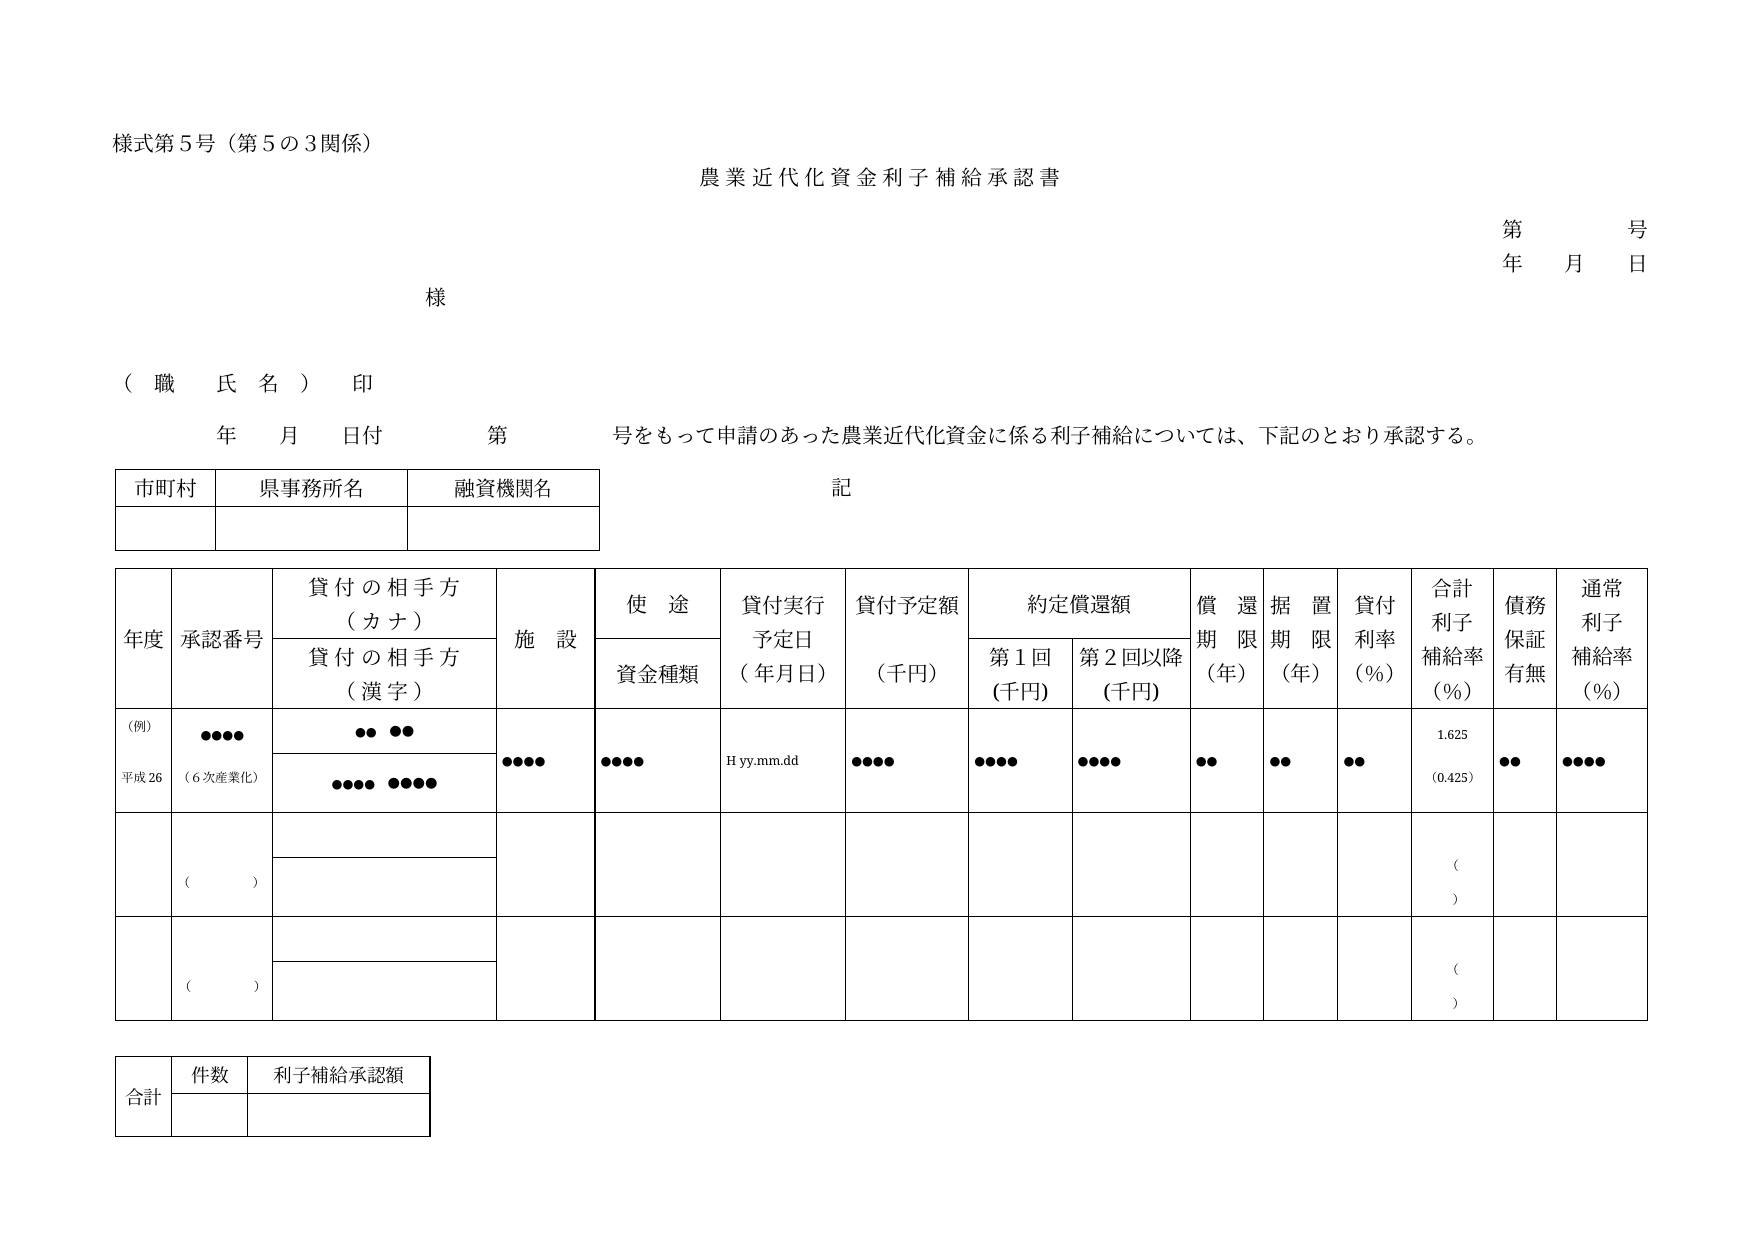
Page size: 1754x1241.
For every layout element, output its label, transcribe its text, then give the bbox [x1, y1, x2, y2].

table_header 合計 [116, 1057, 171, 1136]
table_cell [116, 507, 215, 550]
table_cell ●●●● [1073, 709, 1190, 812]
text 様 [112, 279, 1648, 314]
table_cell ●●●● ●●●● [273, 754, 496, 812]
table_cell 1.625 （0.425） [1412, 709, 1493, 812]
table_cell [497, 917, 594, 1020]
table_cell ●●●● [497, 709, 594, 812]
table_cell 資金種類 [596, 639, 720, 708]
table_cell ●●●● [846, 709, 968, 812]
table_header 償 還 期 限 （年） [1191, 569, 1263, 708]
table_cell [596, 917, 720, 1020]
table_cell [116, 917, 171, 1020]
table_cell ●● [1338, 709, 1411, 812]
table_cell （ ） [1412, 917, 1493, 1020]
table_cell [846, 813, 968, 916]
table_cell ●●●● （６次産業化） [172, 709, 272, 812]
table_cell [408, 507, 599, 550]
table_cell 第１回 (千円) [969, 639, 1072, 708]
table_header 年度 [116, 569, 171, 708]
table_cell [273, 917, 496, 961]
table_cell ●● ●● [273, 709, 496, 752]
table_cell [969, 813, 1072, 916]
table_header 施 設 [497, 569, 594, 708]
table_cell [116, 813, 171, 916]
table_cell H yy.mm.dd [721, 709, 845, 812]
table_cell [216, 507, 407, 550]
table_cell [596, 813, 720, 916]
table_cell [1264, 813, 1337, 916]
table_cell [1557, 917, 1647, 1020]
table_cell [273, 858, 496, 916]
table_header 利子補給承認額 [248, 1057, 429, 1092]
table_cell [721, 813, 845, 916]
table_cell [248, 1094, 429, 1136]
table_cell [497, 813, 594, 916]
table_cell [969, 917, 1072, 1020]
table_cell 第２回以降(千円) [1073, 639, 1190, 708]
table_cell [1494, 813, 1556, 916]
table_cell [172, 1094, 247, 1136]
table_cell [273, 962, 496, 1020]
text 第 号 [112, 211, 1648, 245]
table_header 債務 保証 有無 [1494, 569, 1556, 708]
table_header 貸付 利率 （％） [1338, 569, 1411, 708]
table_cell （ ） [1412, 813, 1493, 916]
text 年 月 日 [112, 245, 1648, 279]
table_cell [1191, 917, 1263, 1020]
text 様式第５号（第５の３関係） [112, 125, 1648, 159]
table_cell [1557, 813, 1647, 916]
table_header 貸付予定額 （千円） [846, 569, 968, 708]
text 農 業 近 代 化 資 金 利 子 補 給 承 認 書 [112, 159, 1648, 194]
table_cell （ ） [172, 813, 272, 916]
text （ 職 氏 名 ） 印 [112, 348, 1648, 400]
table_cell [1494, 917, 1556, 1020]
table_cell ●● [1191, 709, 1263, 812]
table_cell [1264, 917, 1337, 1020]
table_cell [1073, 813, 1190, 916]
table_header 据 置 期 限 （年） [1264, 569, 1337, 708]
table_cell [721, 917, 845, 1020]
table_header 承認番号 [172, 569, 272, 708]
table_cell ●●●● [969, 709, 1072, 812]
text 年 月 日付 第 号をもって申請のあった農業近代化資金に係る利子補給については、下記のとおり承認する。 [112, 417, 1648, 451]
table_cell ●●●● [596, 709, 720, 812]
table_cell （例） 平成26 [116, 709, 171, 812]
table_cell （ ） [172, 917, 272, 1020]
table_cell ●● [1264, 709, 1337, 812]
table_header 通常 利子 補給率 （％） [1557, 569, 1647, 708]
table_cell 貸 付 の 相 手 方 （ 漢 字 ） [273, 639, 496, 708]
table_header 約定償還額 [969, 569, 1190, 638]
table_header 合計 利子 補給率 （％） [1412, 569, 1493, 708]
table_header 記 [600, 469, 1648, 550]
table_header 市町村 [116, 470, 215, 506]
table_cell [1191, 813, 1263, 916]
table_cell [1338, 813, 1411, 916]
table_cell ●●●● [1557, 709, 1647, 812]
table_header 使 途 [596, 569, 720, 638]
table_cell [846, 917, 968, 1020]
table_header 貸 付 の 相 手 方 （ カ ナ ） [273, 569, 496, 638]
table_cell [273, 813, 496, 857]
table_cell ●● [1494, 709, 1556, 812]
table_cell [1073, 917, 1190, 1020]
table_header 県事務所名 [216, 470, 407, 506]
table_header 貸付実行 予定日 （ 年月日） [721, 569, 845, 708]
table_cell [1338, 917, 1411, 1020]
table_header 件数 [172, 1057, 247, 1092]
table_header 融資機関名 [408, 470, 599, 506]
